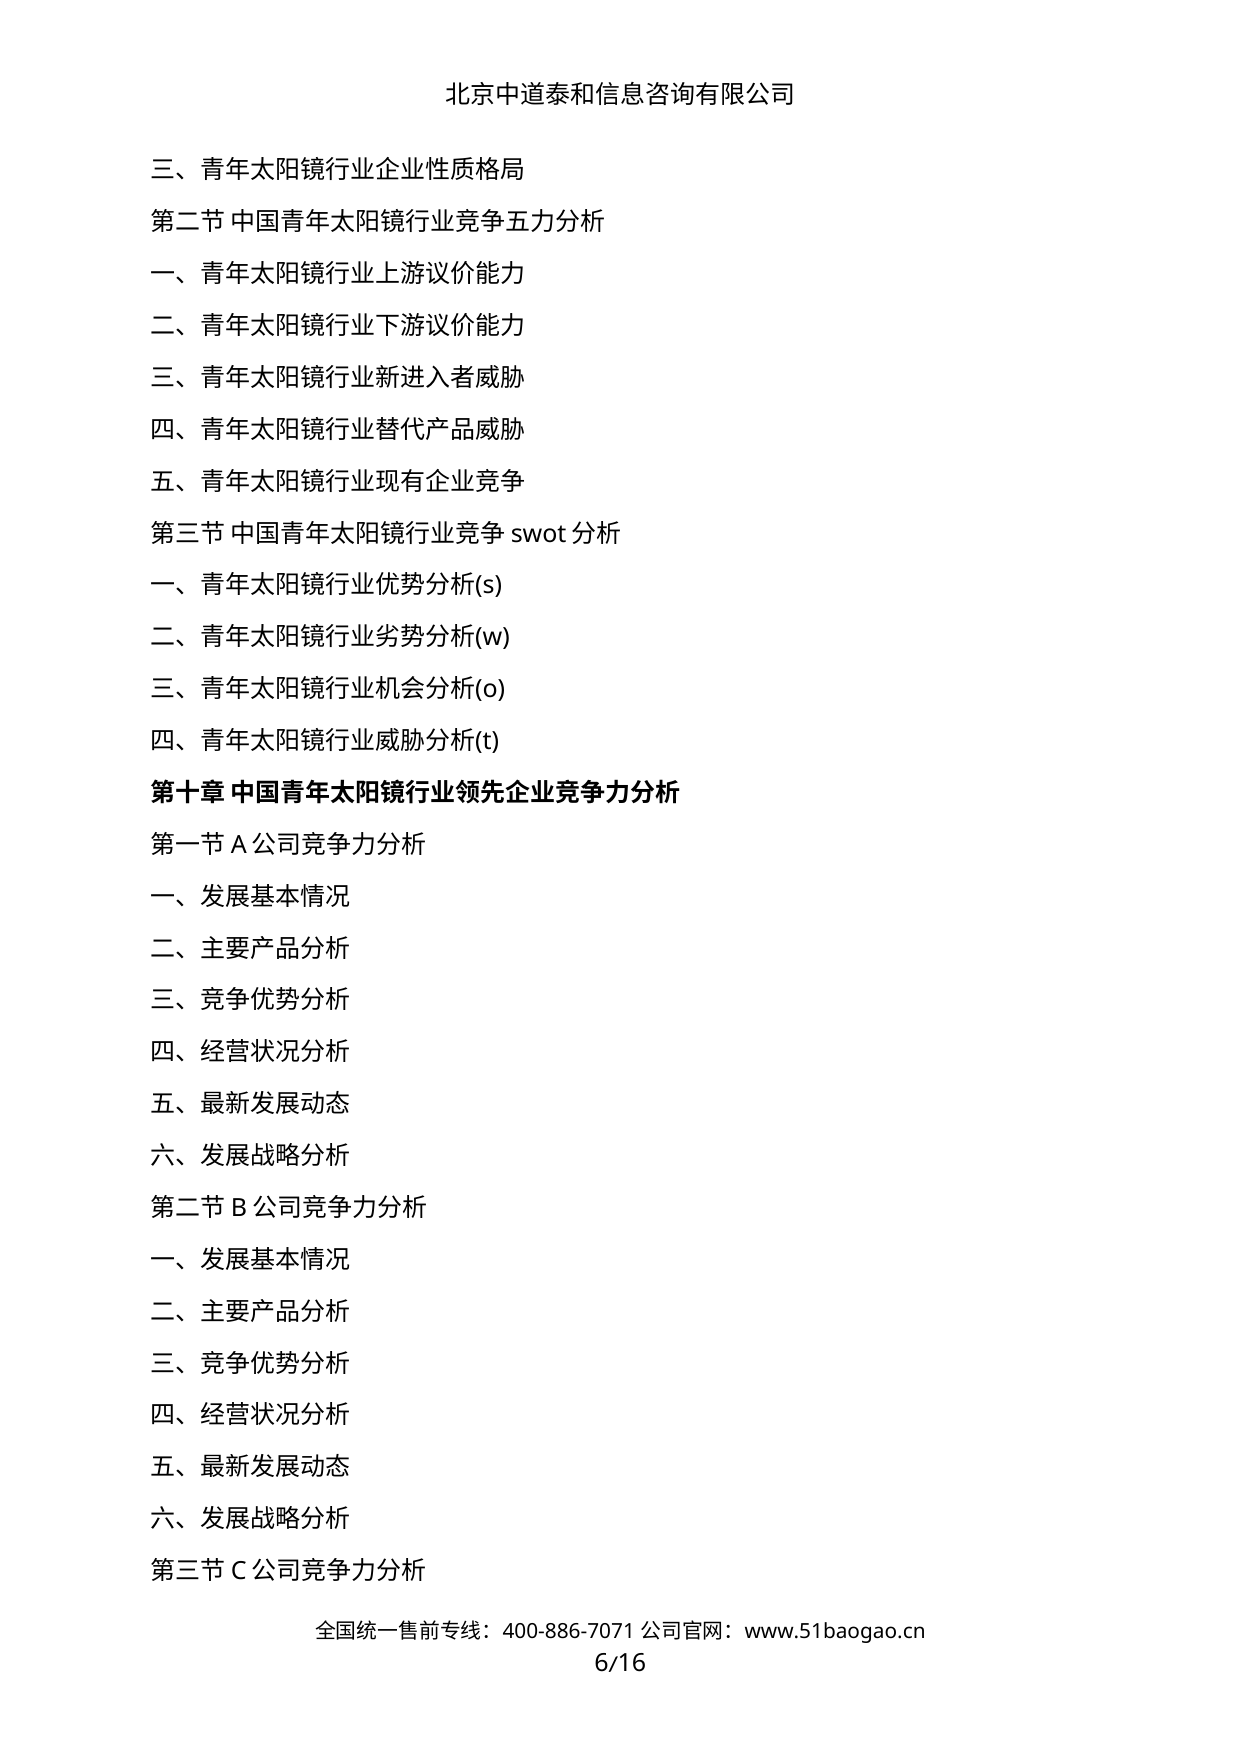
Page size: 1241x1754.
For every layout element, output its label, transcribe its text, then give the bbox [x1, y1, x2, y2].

text 四、经营状况分析 [150, 1032, 1090, 1068]
text 六、发展战略分析 [150, 1136, 1090, 1172]
text 第十章 中国青年太阳镜行业领先企业竞争力分析 [150, 772, 1090, 809]
text 一、发展基本情况 [150, 1239, 1090, 1276]
text 第二节 中国青年太阳镜行业竞争五力分析 [150, 202, 1090, 238]
text 四、青年太阳镜行业替代产品威胁 [150, 409, 1090, 446]
text 三、竞争优势分析 [150, 1343, 1090, 1379]
text 二、主要产品分析 [150, 1291, 1090, 1327]
text 三、青年太阳镜行业新进入者威胁 [150, 357, 1090, 394]
text 一、青年太阳镜行业优势分析(s) [150, 565, 1090, 601]
text 三、竞争优势分析 [150, 980, 1090, 1016]
text 五、最新发展动态 [150, 1447, 1090, 1483]
text 第三节 C公司竞争力分析 [150, 1551, 1090, 1587]
text 第二节 B公司竞争力分析 [150, 1187, 1090, 1224]
text 二、主要产品分析 [150, 928, 1090, 964]
text 一、青年太阳镜行业上游议价能力 [150, 254, 1090, 290]
text 四、青年太阳镜行业威胁分析(t) [150, 721, 1090, 757]
text 六、发展战略分析 [150, 1499, 1090, 1535]
text 三、青年太阳镜行业企业性质格局 [150, 150, 1090, 186]
text 二、青年太阳镜行业劣势分析(w) [150, 617, 1090, 653]
text 五、青年太阳镜行业现有企业竞争 [150, 461, 1090, 497]
text 五、最新发展动态 [150, 1084, 1090, 1120]
text 第一节 A公司竞争力分析 [150, 824, 1090, 861]
text 四、经营状况分析 [150, 1395, 1090, 1431]
text 二、青年太阳镜行业下游议价能力 [150, 306, 1090, 342]
text 第三节 中国青年太阳镜行业竞争swot分析 [150, 513, 1090, 549]
text 三、青年太阳镜行业机会分析(o) [150, 669, 1090, 705]
text 一、发展基本情况 [150, 876, 1090, 912]
